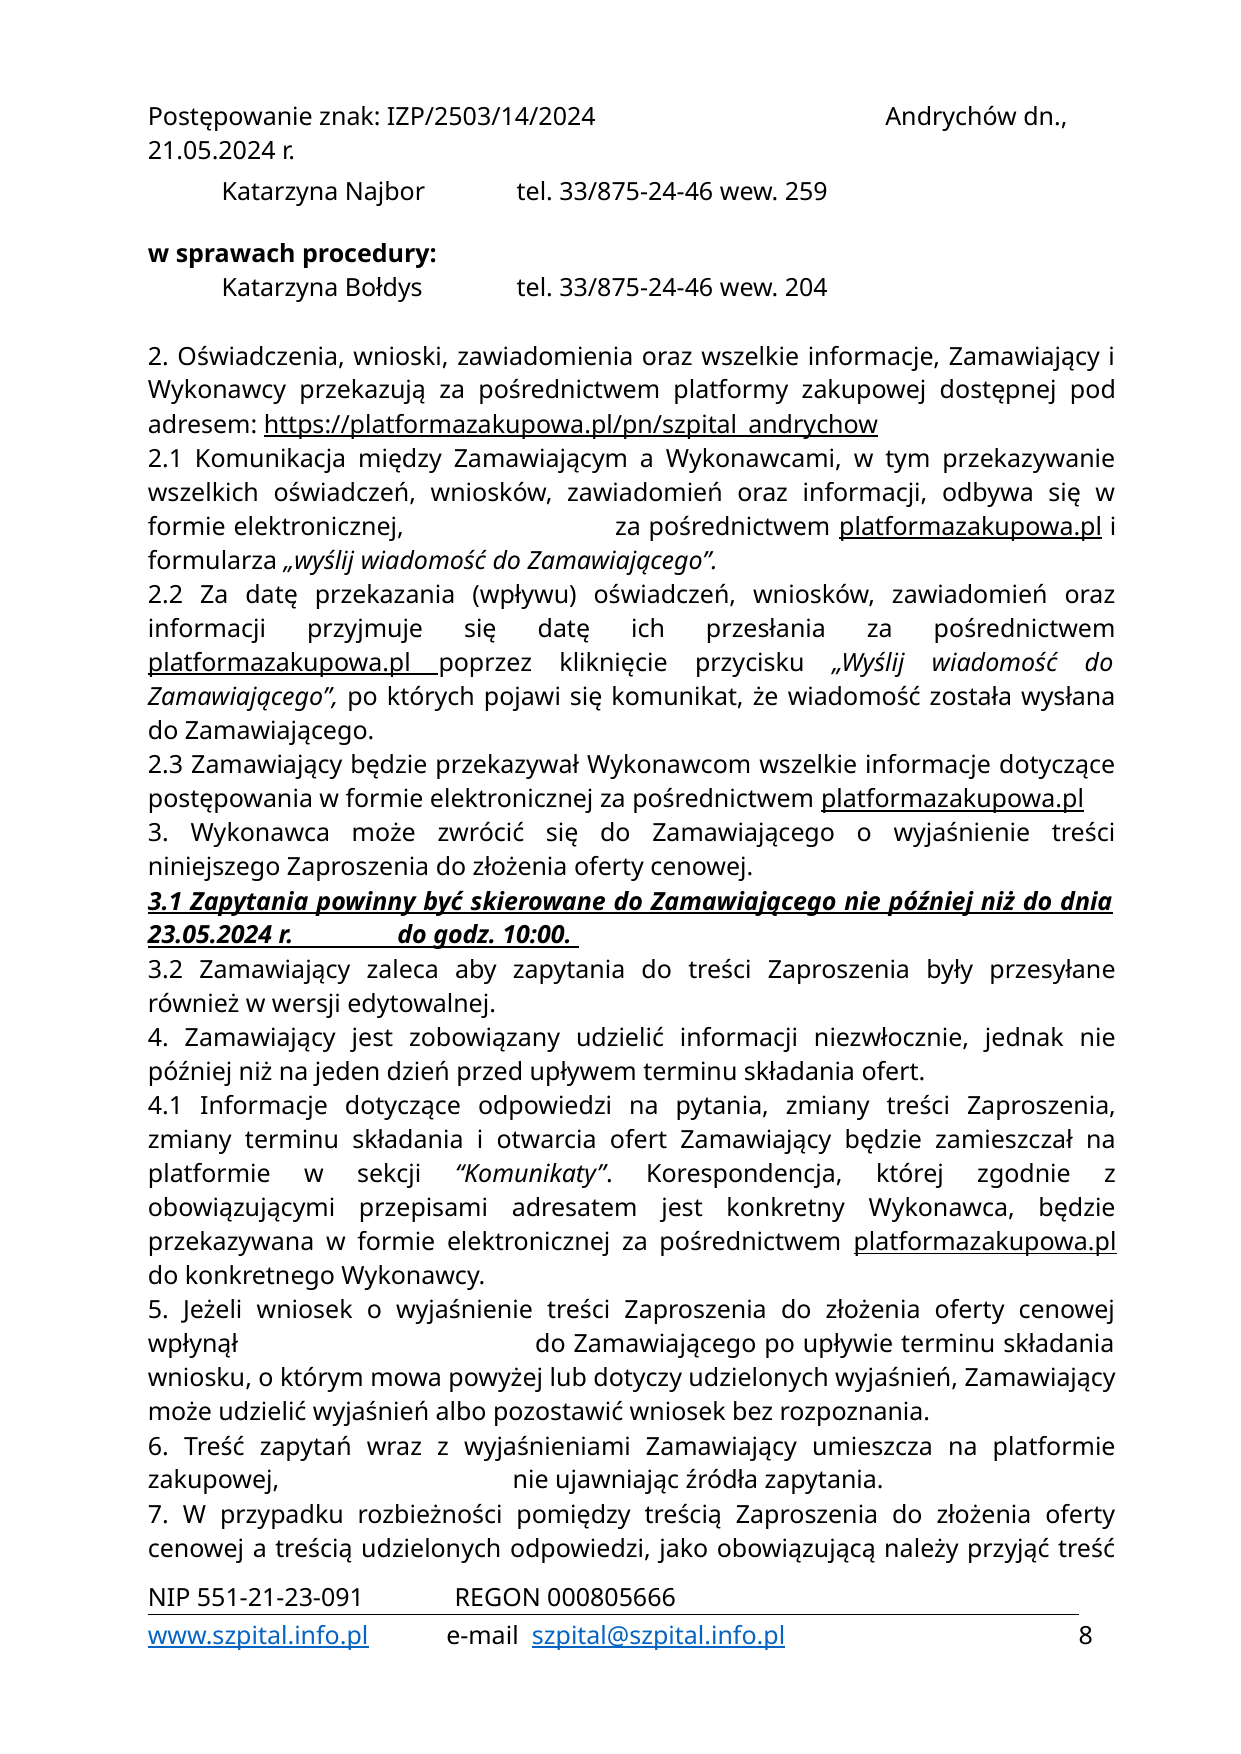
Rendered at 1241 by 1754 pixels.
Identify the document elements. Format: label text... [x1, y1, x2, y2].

text 3.2 Zamawiający zaleca aby zapytania do treści Zaproszenia były przesyłane również w wersji edytowalnej. [148, 951, 1116, 1019]
text 3.1 Zapytania powinny być skierowane do Zamawiającego nie później niż do dnia 23.05.2024 r. do godz. 10:00. [148, 883, 1116, 951]
text Katarzyna Bołdys tel. 33/875-24-46 wew. 204 [148, 270, 1116, 304]
text 4. Zamawiający jest zobowiązany udzielić informacji niezwłocznie, jednak nie później niż na jeden dzień przed upływem terminu składania ofert. [148, 1019, 1116, 1087]
text 2.2 Za datę przekazania (wpływu) oświadczeń, wniosków, zawiadomień oraz informacji przyjmuje się datę ich przesłania za pośrednictwem platformazakupowa.pl poprzez kliknięcie przycisku „Wyślij wiadomość do Zamawiającego”, po których pojawi się komunikat, że wiadomość została wysłana do Zamawiającego. [148, 577, 1116, 747]
text w sprawach procedury: [148, 236, 1116, 270]
text 6. Treść zapytań wraz z wyjaśnieniami Zamawiający umieszcza na platformie zakupowej, nie ujawniając źródła zapytania. [148, 1428, 1116, 1496]
text 4.1 Informacje dotyczące odpowiedzi na pytania, zmiany treści Zaproszenia, zmiany terminu składania i otwarcia ofert Zamawiający będzie zamieszczał na platformie w sekcji “Komunikaty”. Korespondencja, której zgodnie z obowiązującymi przepisami adresatem jest konkretny Wykonawca, będzie przekazywana w formie elektronicznej za pośrednictwem platformazakupowa.pl do konkretnego Wykonawcy. [148, 1087, 1116, 1292]
text 2. Oświadczenia, wnioski, zawiadomienia oraz wszelkie informacje, Zamawiający i Wykonawcy przekazują za pośrednictwem platformy zakupowej dostępnej pod adresem: https://platformazakupowa.pl/pn/szpital_andrychow [148, 338, 1116, 440]
text 3. Wykonawca może zwrócić się do Zamawiającego o wyjaśnienie treści niniejszego Zaproszenia do złożenia oferty cenowej. [148, 815, 1116, 883]
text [148, 1496, 1116, 1564]
text Katarzyna Najbor tel. 33/875-24-46 wew. 259 [148, 173, 1116, 207]
text 5. Jeżeli wniosek o wyjaśnienie treści Zaproszenia do złożenia oferty cenowej wpłynął do Zamawiającego po upływie terminu składania wniosku, o którym mowa powyżej lub dotyczy udzielonych wyjaśnień, Zamawiający może udzielić wyjaśnień albo pozostawić wniosek bez rozpoznania. [148, 1292, 1116, 1428]
text 2.3 Zamawiający będzie przekazywał Wykonawcom wszelkie informacje dotyczące postępowania w formie elektronicznej za pośrednictwem platformazakupowa.pl [148, 747, 1116, 815]
text 2.1 Komunikacja między Zamawiającym a Wykonawcami, w tym przekazywanie wszelkich oświadczeń, wniosków, zawiadomień oraz informacji, odbywa się w formie elektronicznej, za pośrednictwem platformazakupowa.pl i formularza „wyślij wiadomość do Zamawiającego”. [148, 440, 1116, 577]
